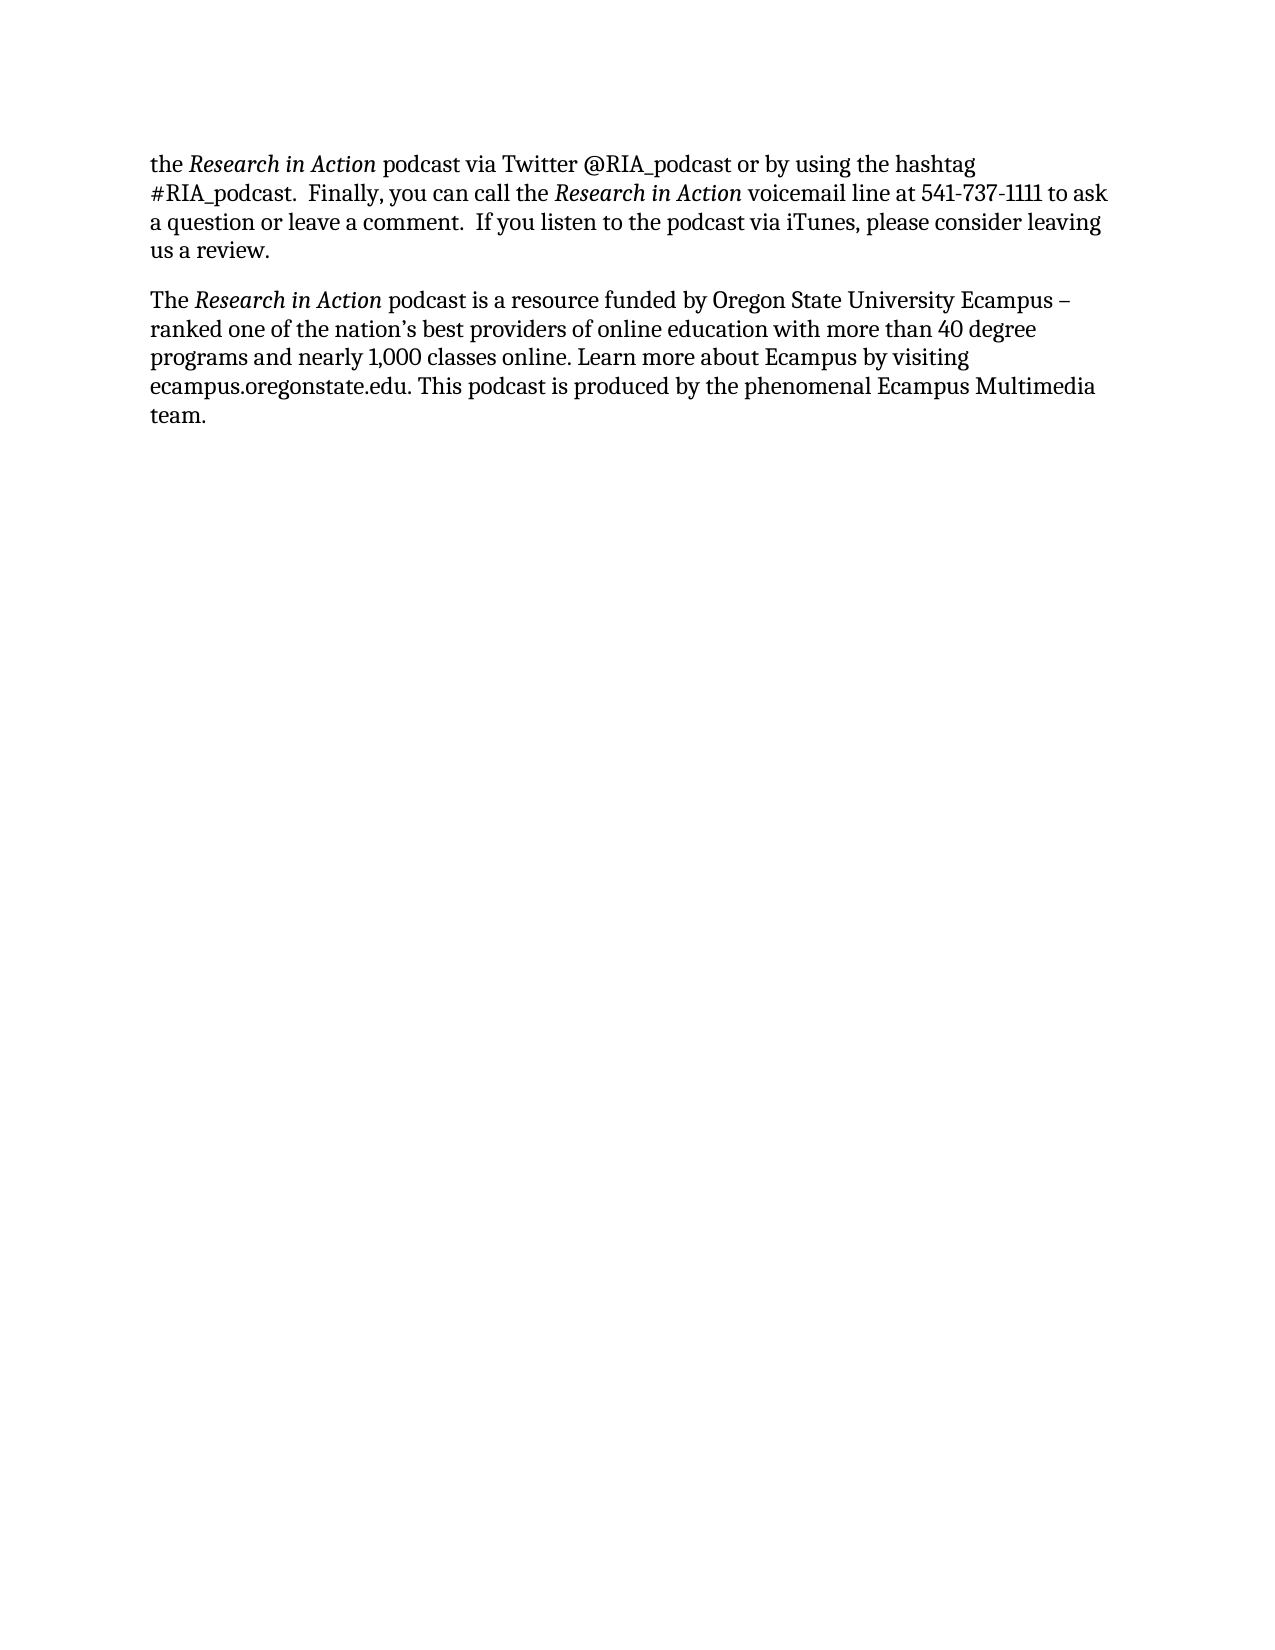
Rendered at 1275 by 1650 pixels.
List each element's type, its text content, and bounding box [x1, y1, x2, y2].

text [150, 150, 1125, 265]
text The Research in Action podcast is a resource funded by Oregon State University Ecampus – ranked one of the nation’s best providers of online education with more than 40 degree programs and nearly 1,000 classes online. Learn more about Ecampus by visiting ecampus.oregonstate.edu. This podcast is produced by the phenomenal Ecampus Multimedia team. [150, 286, 1125, 429]
